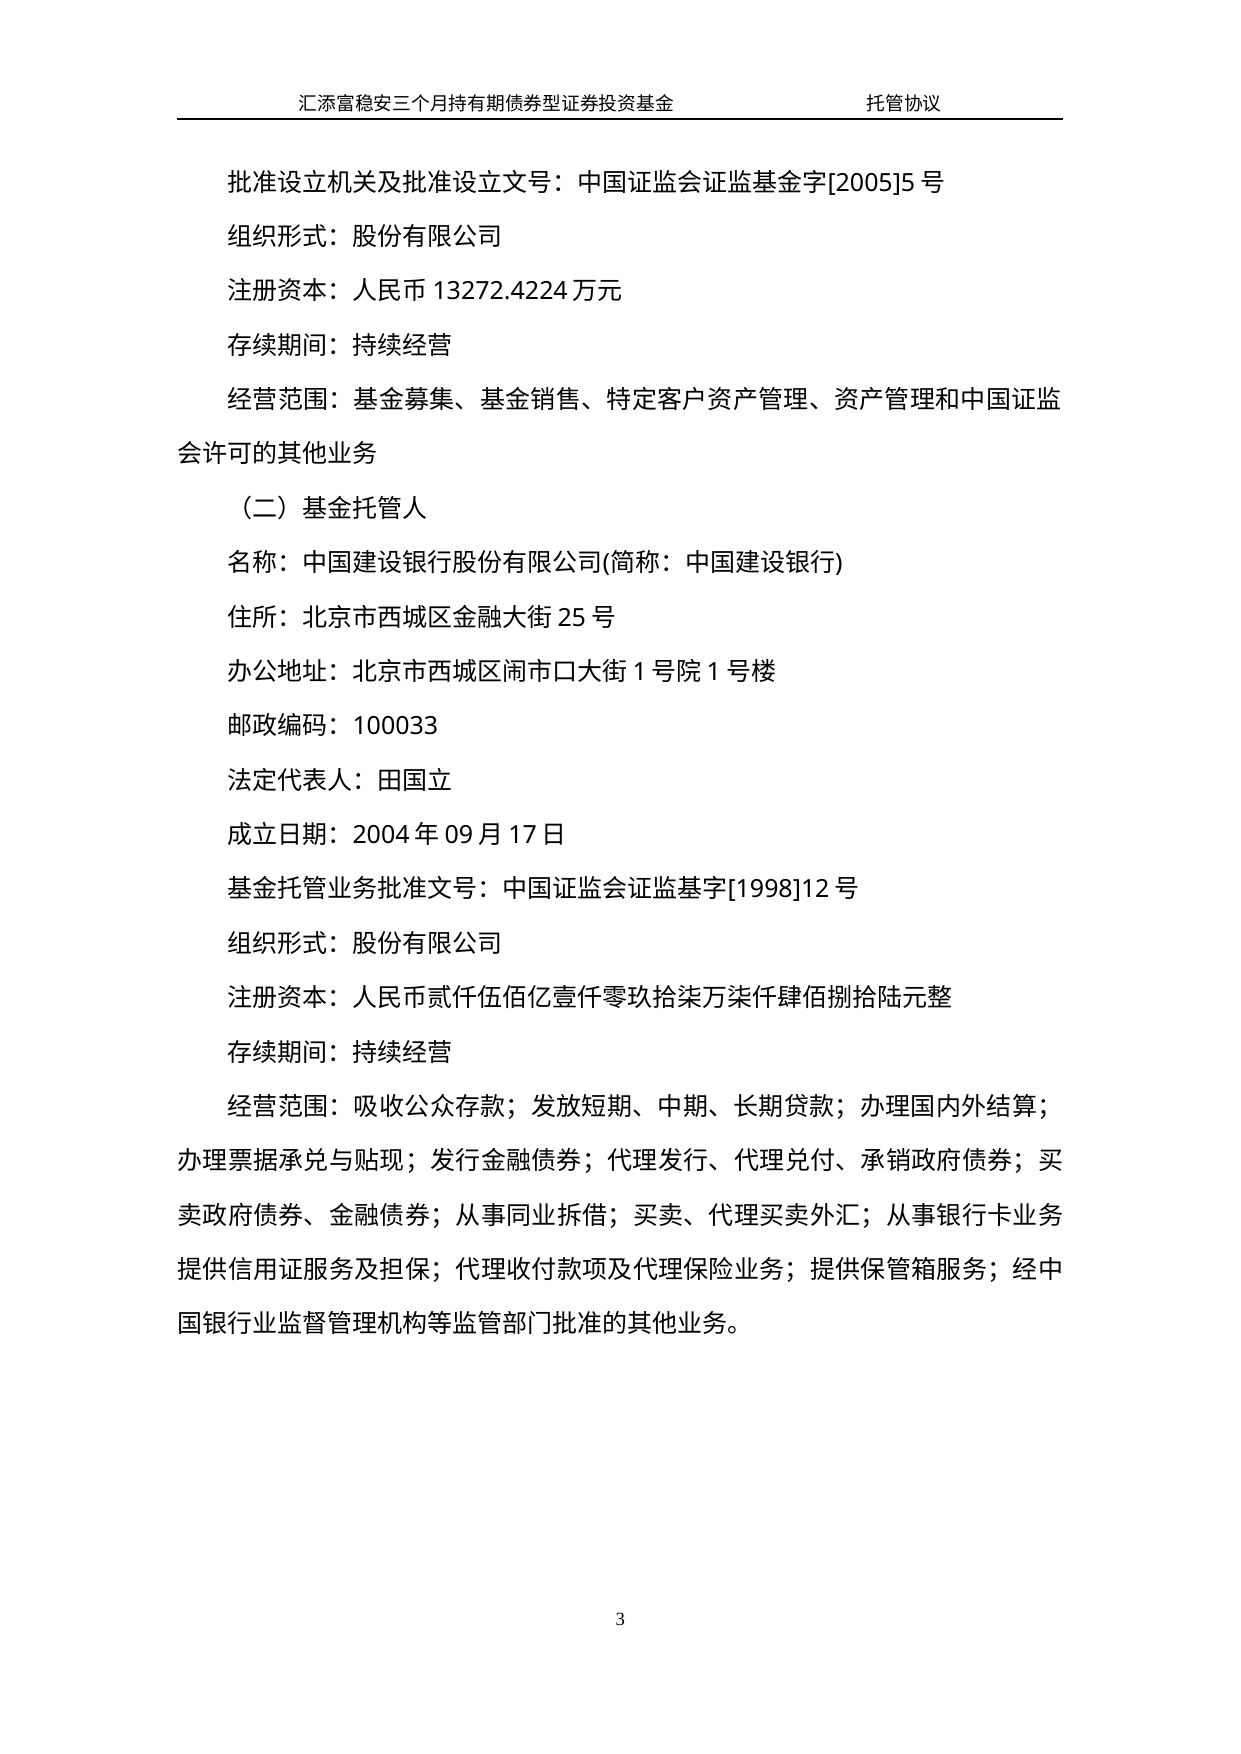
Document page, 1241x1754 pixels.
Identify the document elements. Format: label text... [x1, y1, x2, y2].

text 组织形式：股份有限公司 [177, 923, 1063, 959]
text 批准设立机关及批准设立文号：中国证监会证监基金字[2005]5号 [177, 162, 1063, 198]
text 名称：中国建设银行股份有限公司(简称：中国建设银行) [177, 543, 1063, 579]
text 经营范围：基金募集、基金销售、特定客户资产管理、资产管理和中国证监会许可的其他业务 [177, 379, 1063, 470]
text 法定代表人：田国立 [177, 760, 1063, 796]
text 住所：北京市西城区金融大街25号 [177, 597, 1063, 633]
text 基金托管业务批准文号：中国证监会证监基字[1998]12号 [177, 869, 1063, 905]
text 办公地址：北京市西城区闹市口大街1号院1号楼 [177, 651, 1063, 688]
text 存续期间：持续经营 [177, 325, 1063, 361]
text 成立日期： [177, 814, 1063, 851]
text 组织形式：股份有限公司 [177, 216, 1063, 253]
text 存续期间：持续经营 [177, 1032, 1063, 1068]
text （二）基金托管人 [177, 488, 1063, 524]
text 注册资本：人民币贰仟伍佰亿壹仟零玖拾柒万柒仟肆佰捌拾陆元整 [177, 978, 1063, 1014]
text 邮政编码：100033 [177, 706, 1063, 742]
text 注册资本：人民币13272.4224万元 [177, 271, 1063, 307]
text 经营范围：吸收公众存款；发放短期、中期、长期贷款；办理国内外结算；办理票据承兑与贴现；发行金融债券；代理发行、代理兑付、承销政府债券；买卖政府债券、金融债券；从事同业拆借；买卖、代理买卖外汇；从事银行卡业务；提供信用证服务及担保；代理收付款项及代理保险业务；提供保管箱服务；经中国银行业监督管理机构等监管部门批准的其他业务。 [177, 1086, 1063, 1340]
